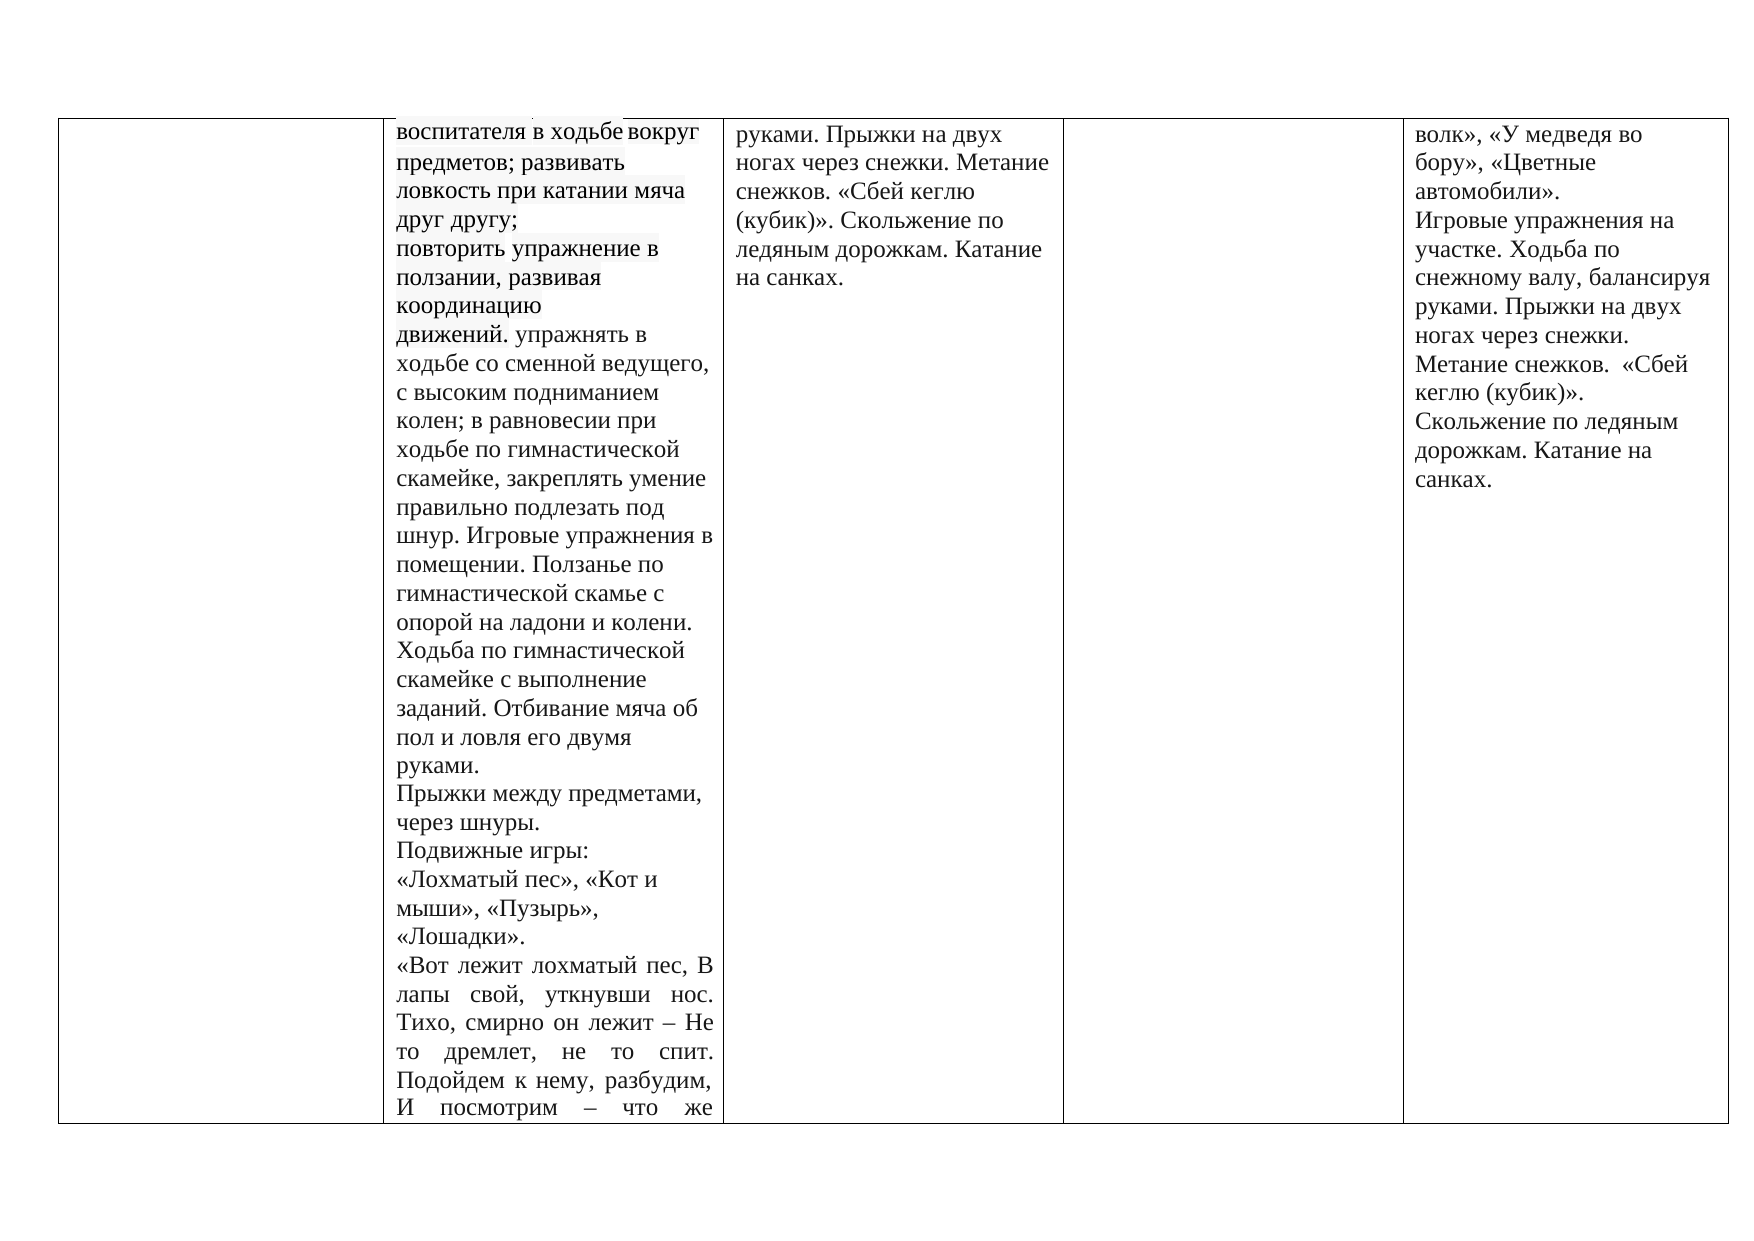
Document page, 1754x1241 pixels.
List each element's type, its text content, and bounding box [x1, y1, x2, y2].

table_header волк», «У медведя во бору», «Цветные автомобили». Игровые упражнения на участке. Ходьба по снежному валу, балансируя руками. Прыжки на двух ногах через снежки. Метание снежков. «Сбей кеглю (кубик)». Скольжение по ледяным дорожкам. Катание на санках. [1404, 119, 1728, 1123]
table_header вокруг [630, 119, 723, 146]
table_header руками. Прыжки на двух ногах через снежки. Метание снежков. «Сбей кеглю (кубик)». Скольжение по ледяным дорожкам. Катание на санках. [724, 119, 1063, 1123]
table_cell предметов; развивать ловкость при катании мяча друг другу; повторить упражнение в ползании, развивая координацию движений. упражнять в ходьбе со сменной ведущего, с высоким подниманием колен; в равновесии при ходьбе по гимнастической скамейке, закреплять умение правильно подлезать под шнур. Игровые упражнения в помещении. Ползанье по гимнастической скамье с опорой на ладони и колени. Ходьба по гимнастической скамейке с выполнение заданий. Отбивание мяча об пол и ловля его двумя руками. Прыжки между предметами, через шнуры. Подвижные игры: «Лохматый пес», «Кот и мыши», «Пузырь», «Лошадки». «Вот лежит лохматый пес, В лапы свой, уткнувши нос. Тихо, смирно он лежит – Не то дремлет, не то спит. Подойдем к нему, разбудим, И посмотрим – что же [384, 146, 723, 1123]
table_header [1064, 119, 1403, 1123]
table_header [59, 119, 383, 1123]
table_header воспитателя в ходьбе [384, 119, 624, 146]
